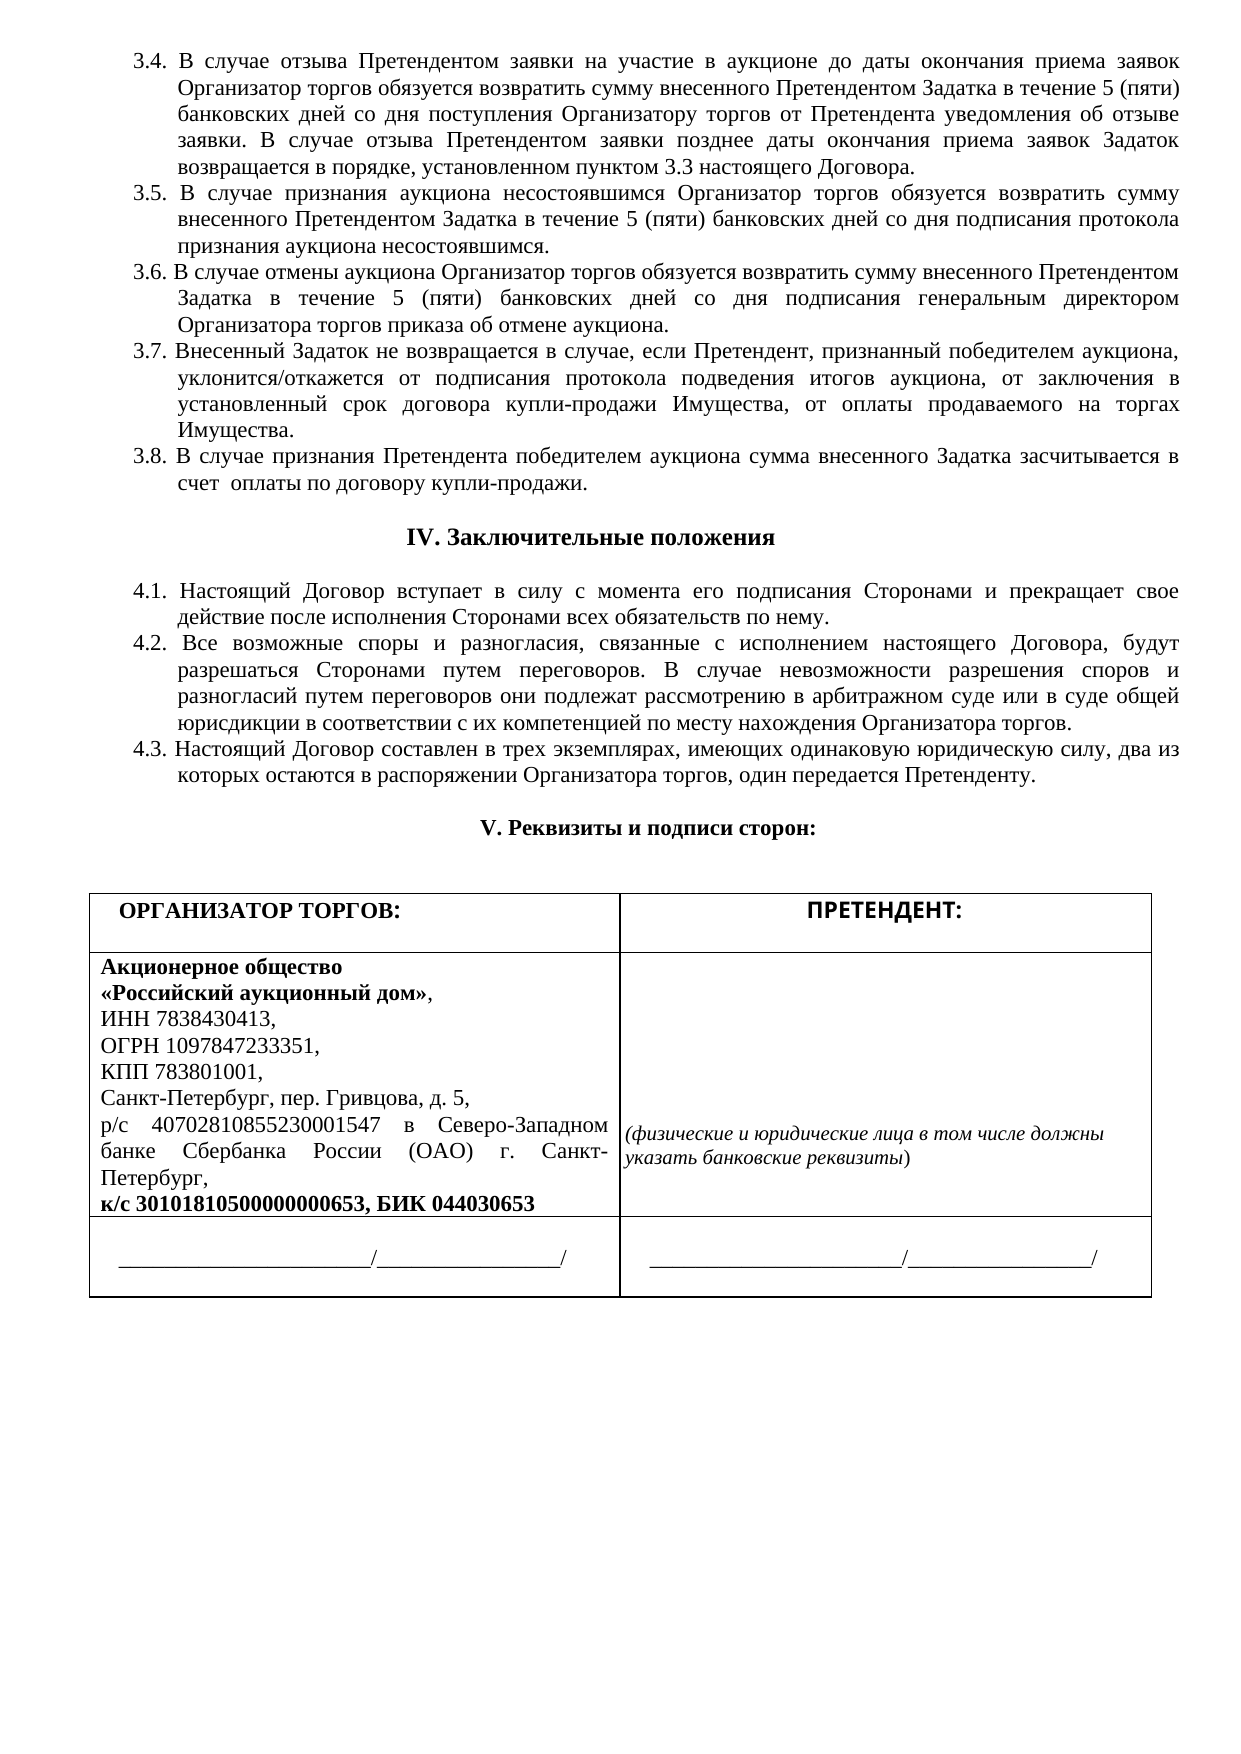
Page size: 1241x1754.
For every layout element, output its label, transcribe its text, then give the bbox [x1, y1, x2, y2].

title V. Реквизиты и подписи сторон: [88, 814, 1178, 840]
text 3.6. В случае отмены аукциона Организатор торгов обязуется возвратить сумму внесенного Претендентом Задатка в течение 5 (пяти) банковских дней со дня подписания генеральным директором Организатора торгов приказа об отмене аукциона. [133, 258, 1181, 337]
table_cell ______________________/________________/ [90, 1217, 619, 1296]
table_cell Акционерное общество «Российский аукционный дом», ИНН 7838430413, ОГРН 1097847233351, КПП 783801001, Санкт-Петербург, пер. Гривцова, д. 5, р/с 40702810855230001547 в Северо-Западном банке Сбербанка России (ОАО) г. Санкт-Петербург, к/с 30101810500000000653, БИК 044030653 [90, 953, 619, 1216]
text 3.5. В случае признания аукциона несостоявшимся Организатор торгов обязуется возвратить сумму внесенного Претендентом Задатка в течение 5 (пяти) банковских дней со дня подписания протокола признания аукциона несостоявшимся. [133, 179, 1181, 258]
table_header ПРЕТЕНДЕНТ: [621, 894, 1151, 952]
table_cell ______________________/________________/ [621, 1217, 1151, 1296]
text 4.1. Настоящий Договор вступает в силу с момента его подписания Сторонами и прекращает свое действие после исполнения Сторонами всех обязательств по нему. [133, 577, 1181, 629]
text 3.8. В случае признания Претендента победителем аукциона сумма внесенного Задатка засчитывается в счет оплаты по договору купли-продажи. [133, 443, 1181, 495]
text 4.2. Все возможные споры и разногласия, связанные с исполнением настоящего Договора, будут разрешаться Сторонами путем переговоров. В случае невозможности разрешения споров и разногласий путем переговоров они подлежат рассмотрению в арбитражном суде или в суде общей юрисдикции в соответствии с их компетенцией по месту нахождения Организатора торгов. [133, 629, 1181, 735]
text 4.3. Настоящий Договор составлен в трех экземплярах, имеющих одинаковую юридическую силу, два из которых остаются в распоряжении Организатора торгов, один передается Претенденту. [133, 735, 1181, 788]
table_header ОРГАНИЗАТОР ТОРГОВ: [90, 894, 619, 952]
table_cell (физические и юридические лица в том числе должны указать банковские реквизиты) [621, 953, 1151, 1216]
title IV. Заключительные положения [29, 522, 1122, 550]
text 3.7. Внесенный Задаток не возвращается в случае, если Претендент, признанный победителем аукциона, уклонится/откажется от подписания протокола подведения итогов аукциона, от заключения в установленный срок договора купли-продажи Имущества, от оплаты продаваемого на торгах Имущества. [133, 337, 1181, 443]
text 3.4. В случае отзыва Претендентом заявки на участие в аукционе до даты окончания приема заявок Организатор торгов обязуется возвратить сумму внесенного Претендентом Задатка в течение 5 (пяти) банковских дней со дня поступления Организатору торгов от Претендента уведомления об отзыве заявки. В случае отзыва Претендентом заявки позднее даты окончания приема заявок Задаток возвращается в порядке, установленном пунктом 3.3 настоящего Договора. [133, 47, 1181, 179]
